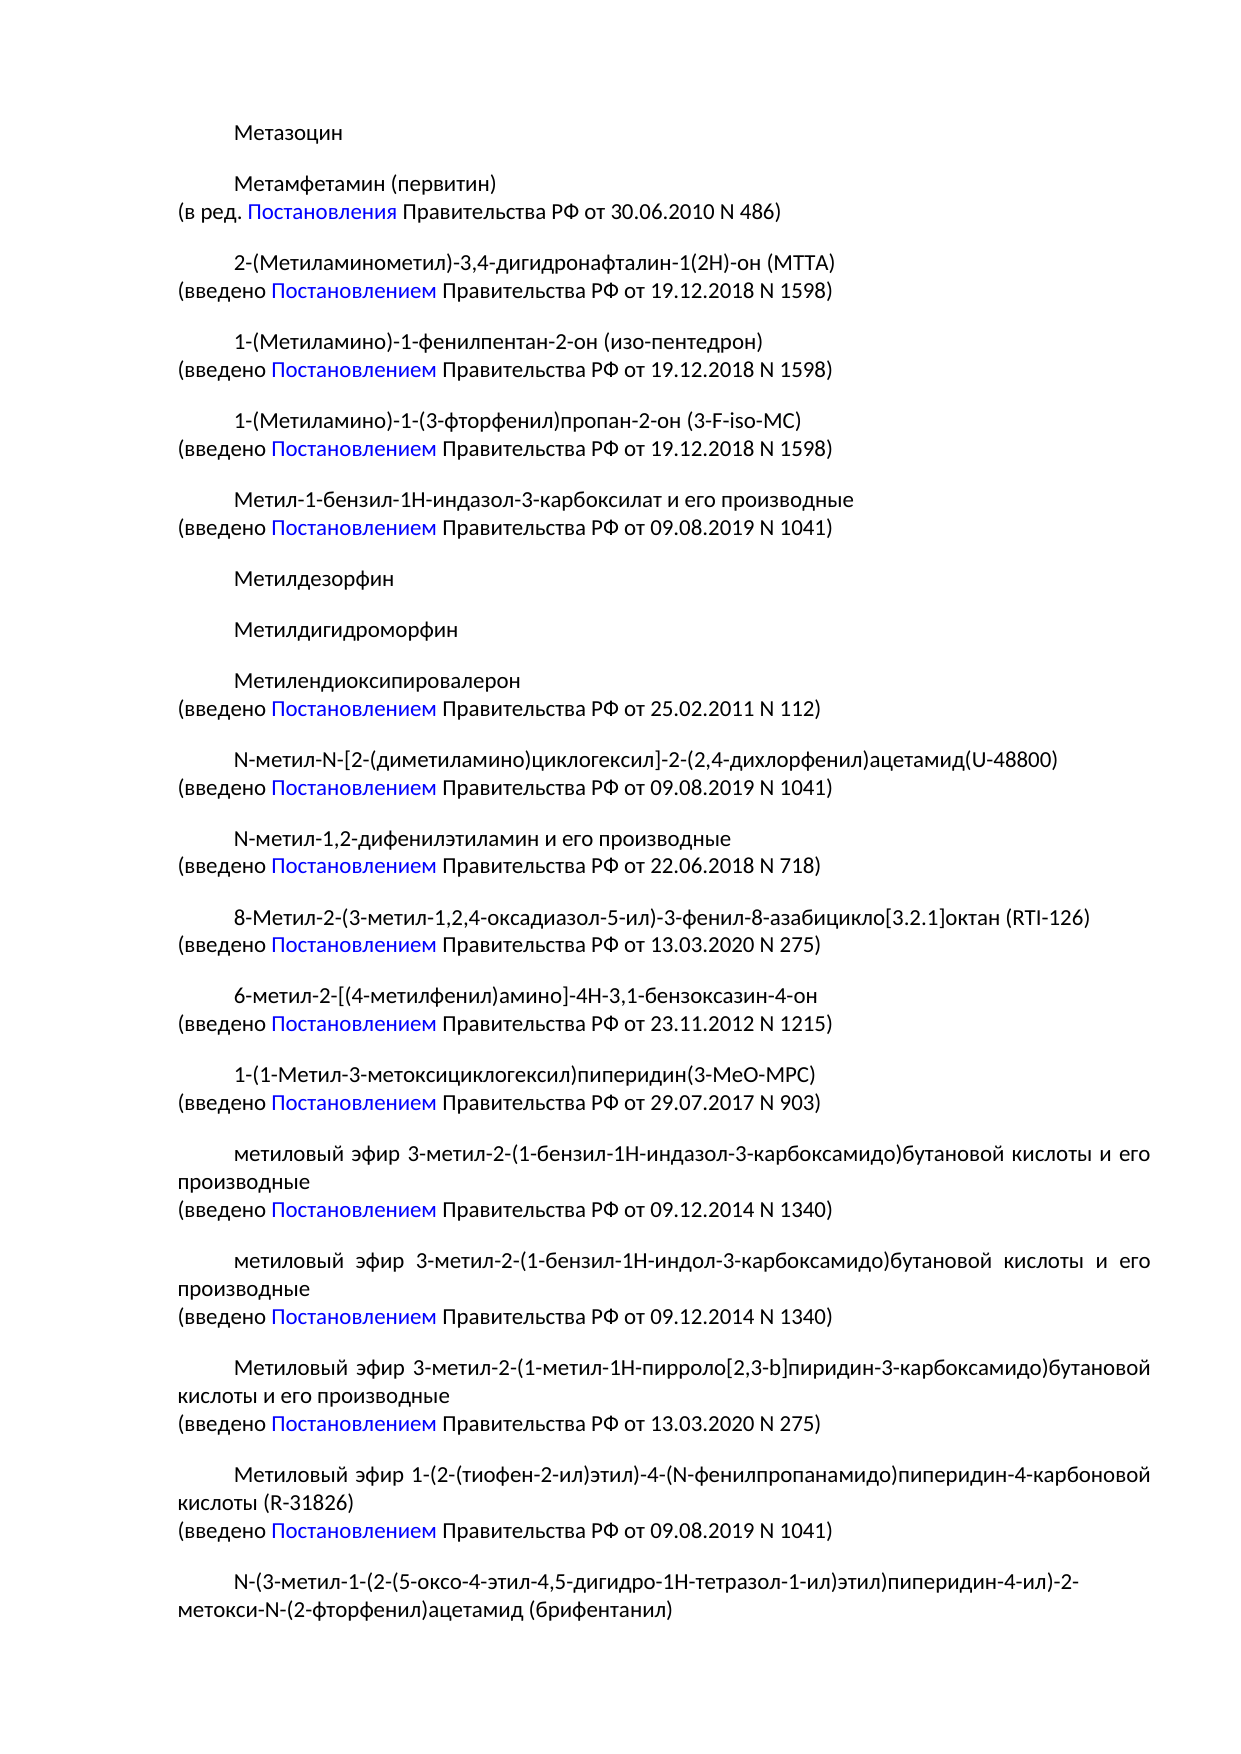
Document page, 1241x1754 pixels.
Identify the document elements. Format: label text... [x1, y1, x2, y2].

text Метиловый эфир 3-метил-2-(1-метил-1Н-пирроло[2,3-b]пиридин-3-карбоксамидо)бутановой кислоты и его производные [177, 1353, 1152, 1409]
text (введено Постановлением Правительства РФ от 09.08.2019 N 1041) [177, 773, 1152, 801]
text Метиловый эфир 1-(2-(тиофен-2-ил)этил)-4-(N-фенилпропанамидо)пиперидин-4-карбоновой кислоты (R-31826) [177, 1460, 1152, 1516]
text (введено Постановлением Правительства РФ от 13.03.2020 N 275) [177, 931, 1152, 959]
text метиловый эфир 3-метил-2-(1-бензил-1H-индазол-3-карбоксамидо)бутановой кислоты и его производные [177, 1139, 1152, 1196]
text N-метил-N-[2-(диметиламино)циклогексил]-2-(2,4-дихлорфенил)ацетамид(U-48800) [177, 745, 1152, 773]
text Метил-1-бензил-1Н-индазол-3-карбоксилат и его производные [177, 485, 1152, 513]
text (введено Постановлением Правительства РФ от 22.06.2018 N 718) [177, 852, 1152, 880]
text 1-(Метиламино)-1-фенилпентан-2-он (изо-пентедрон) [177, 327, 1152, 355]
text (в ред. Постановления Правительства РФ от 30.06.2010 N 486) [177, 197, 1152, 225]
text (введено Постановлением Правительства РФ от 19.12.2018 N 1598) [177, 276, 1152, 304]
text (введено Постановлением Правительства РФ от 09.12.2014 N 1340) [177, 1196, 1152, 1223]
text метиловый эфир 3-метил-2-(1-бензил-1H-индол-3-карбоксамидо)бутановой кислоты и его производные [177, 1246, 1152, 1302]
text (введено Постановлением Правительства РФ от 19.12.2018 N 1598) [177, 355, 1152, 383]
text (введено Постановлением Правительства РФ от 13.03.2020 N 275) [177, 1409, 1152, 1437]
text Метамфетамин (первитин) [177, 169, 1152, 197]
text Метилендиоксипировалерон [177, 666, 1152, 694]
text (введено Постановлением Правительства РФ от 19.12.2018 N 1598) [177, 434, 1152, 462]
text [177, 1516, 1152, 1544]
text (введено Постановлением Правительства РФ от 09.08.2019 N 1041) [177, 513, 1152, 541]
text N-метил-1,2-дифенилэтиламин и его производные [177, 824, 1152, 852]
text 1-(Метиламино)-1-(3-фторфенил)пропан-2-он (3-F-iso-MC) [177, 406, 1152, 434]
text N-(3-метил-1-(2-(5-оксо-4-этил-4,5-дигидро-1Н-тетразол-1-ил)этил)пиперидин-4-ил)-2-метокси-N-(2-фторфенил)ацетамид (брифентанил) [177, 1567, 1152, 1623]
text (введено Постановлением Правительства РФ от 23.11.2012 N 1215) [177, 1009, 1152, 1038]
text Метилдезорфин [177, 564, 1152, 592]
text 8-Метил-2-(3-метил-1,2,4-оксадиазол-5-ил)-3-фенил-8-азабицикло[3.2.1]октан (RTI-126) [177, 903, 1152, 931]
text (введено Постановлением Правительства РФ от 25.02.2011 N 112) [177, 694, 1152, 722]
text (введено Постановлением Правительства РФ от 09.12.2014 N 1340) [177, 1302, 1152, 1331]
text Метазоцин [177, 118, 1152, 146]
text (введено Постановлением Правительства РФ от 29.07.2017 N 903) [177, 1088, 1152, 1117]
text Метилдигидроморфин [177, 615, 1152, 643]
text 2-(Метиламинометил)-3,4-дигидронафталин-1(2H)-он (MTTA) [177, 248, 1152, 276]
text 1-(1-Метил-3-метоксициклогексил)пиперидин(3-MeO-MPC) [177, 1061, 1152, 1088]
text 6-метил-2-[(4-метилфенил)амино]-4H-3,1-бензоксазин-4-он [177, 982, 1152, 1009]
